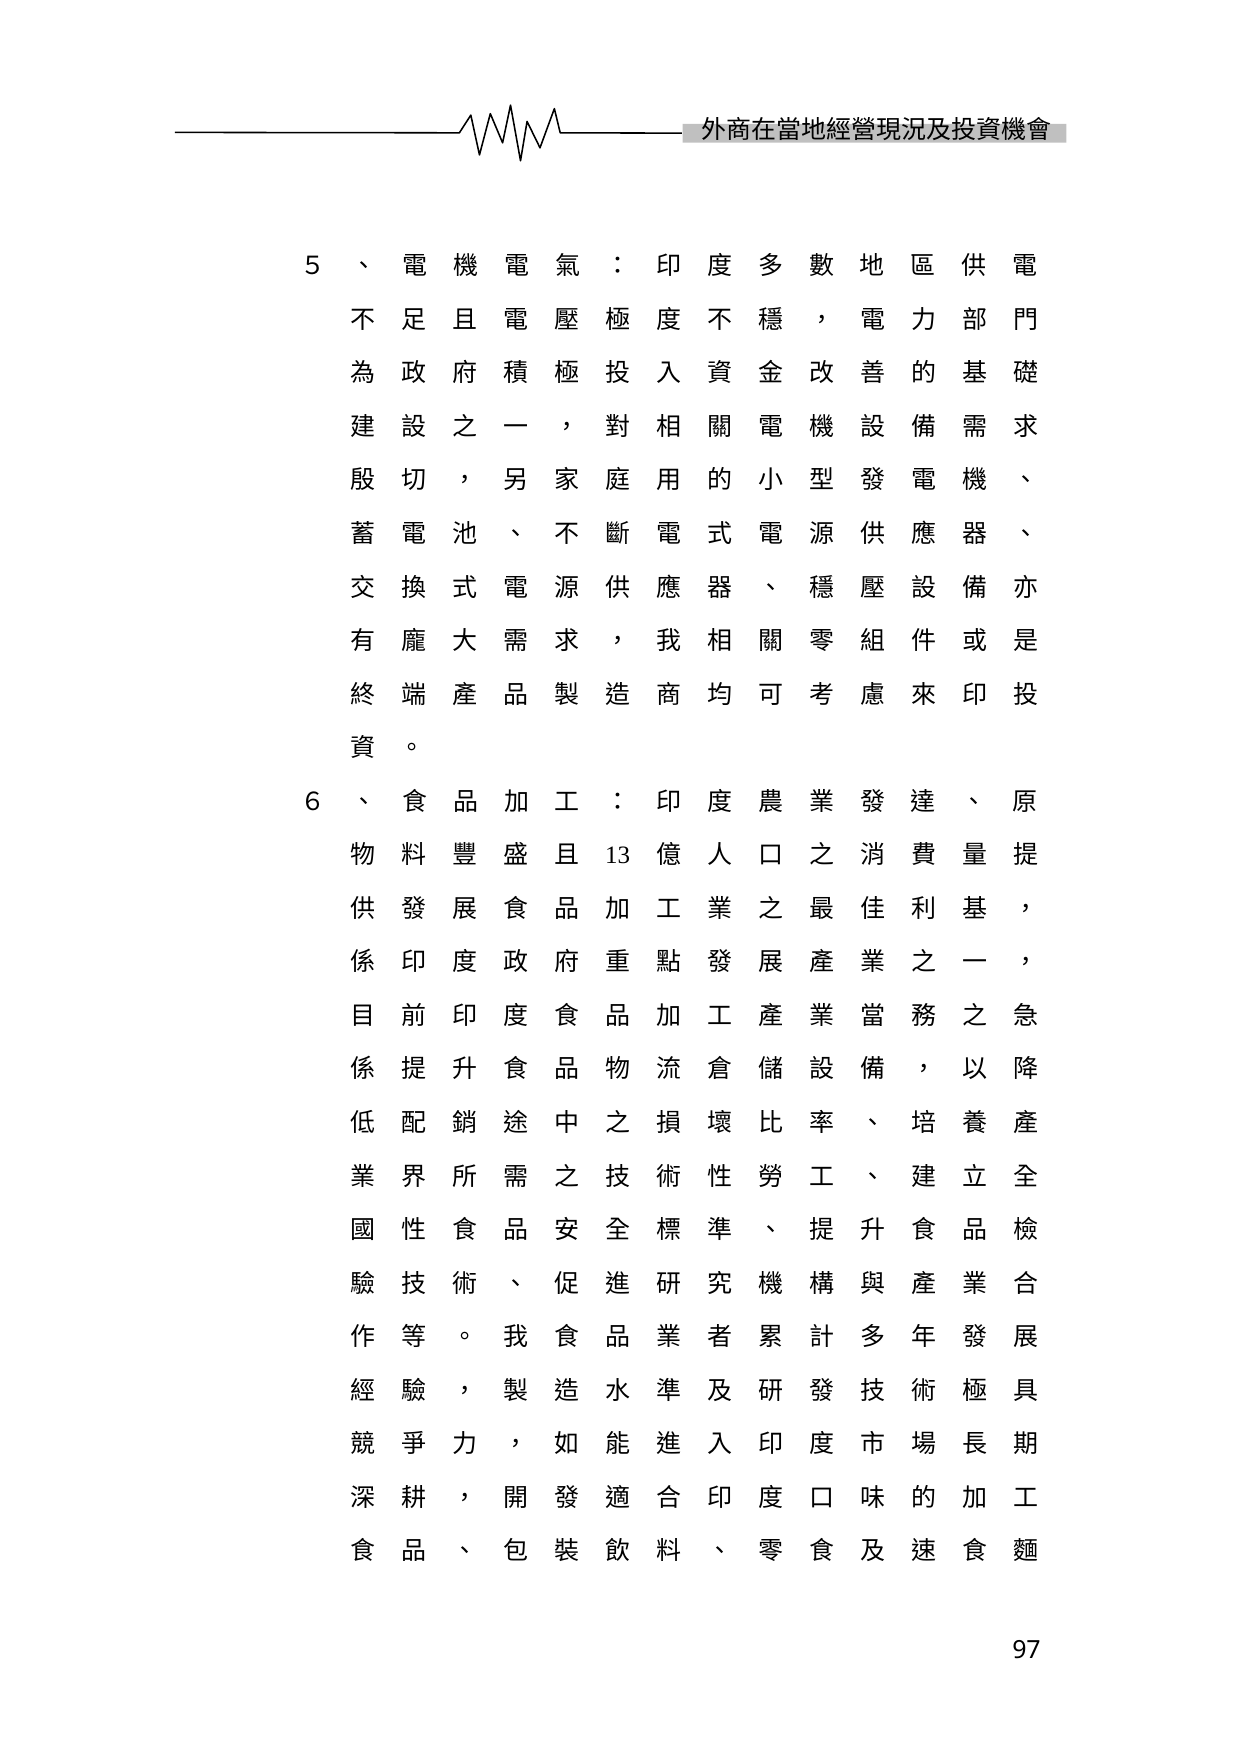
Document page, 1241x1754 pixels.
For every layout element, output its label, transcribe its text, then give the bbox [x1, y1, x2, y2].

text ５、電機電氣：印度多數地區供電不足且電壓極度不穩，電力部門為政府積極投入資金改善的基礎建設之一，對相關電機設備需求殷切，另家庭用的小型發電機、蓄電池、不斷電式電源供應器、交換式電源供應器、穩壓設備亦有龐大需求，我相關零組件或是終端產品製造商均可考慮來印投資。 [276, 237, 1063, 773]
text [276, 773, 1063, 1576]
